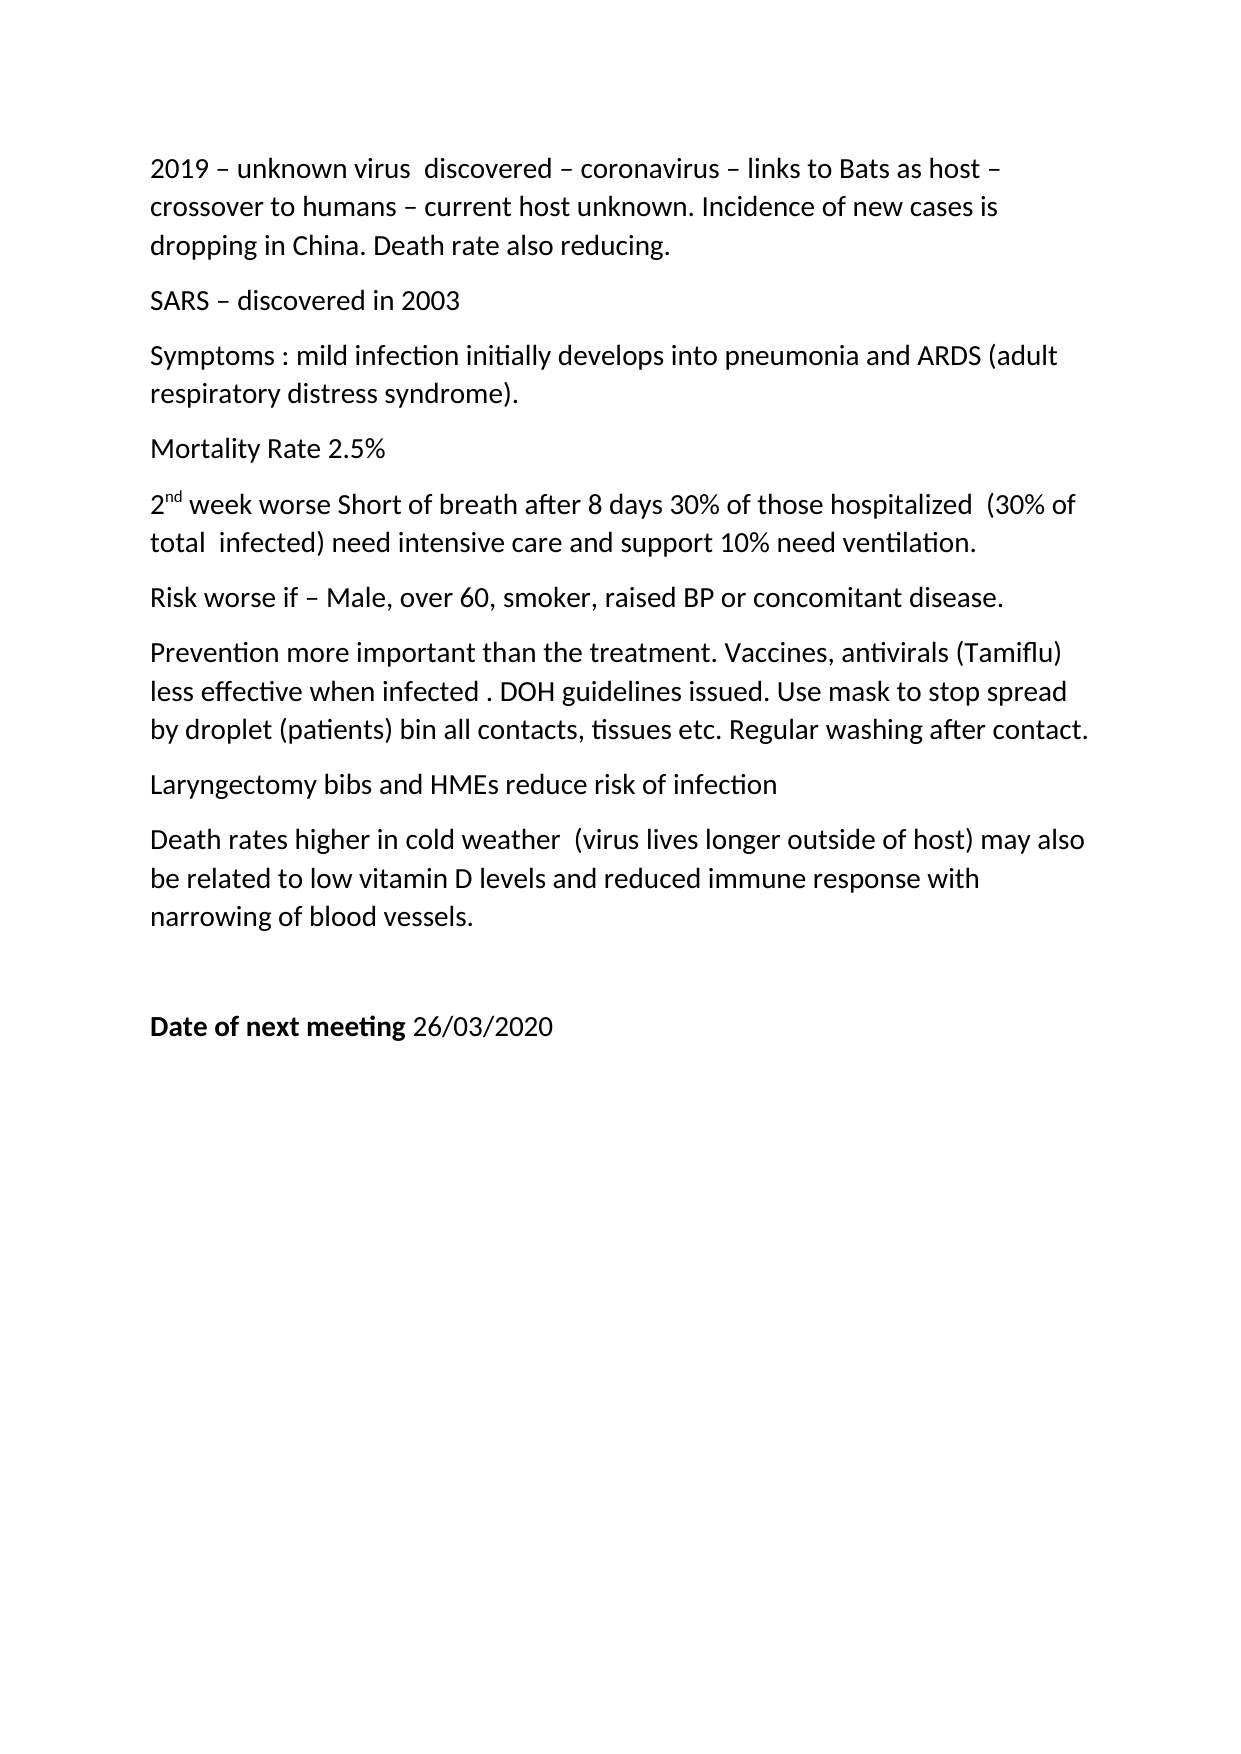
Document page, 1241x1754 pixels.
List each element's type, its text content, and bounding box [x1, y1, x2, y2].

text 2nd week worse Short of breath after 8 days 30% of those hospitalized (30% of total infected) need intensive care and support 10% need ventilation. [150, 486, 1090, 560]
text Date of next meeting 26/03/2020 [150, 1008, 1090, 1044]
text SARS – discovered in 2003 [150, 282, 1090, 318]
text Prevention more important than the treatment. Vaccines, antivirals (Tamiflu) less effective when infected . DOH guidelines issued. Use mask to stop spread by droplet (patients) bin all contacts, tissues etc. Regular washing after contact. [150, 634, 1090, 747]
text Risk worse if – Male, over 60, smoker, raised BP or concomitant disease. [150, 579, 1090, 615]
text Death rates higher in cold weather (virus lives longer outside of host) may also be related to low vitamin D levels and reduced immune response with narrowing of blood vessels. [150, 821, 1090, 934]
text Laryngectomy bibs and HMEs reduce risk of infection [150, 766, 1090, 802]
text Symptoms : mild infection initially develops into pneumonia and ARDS (adult respiratory distress syndrome). [150, 337, 1090, 411]
text Mortality Rate 2.5% [150, 431, 1090, 466]
text 2019 – unknown virus discovered – coronavirus – links to Bats as host – crossover to humans – current host unknown. Incidence of new cases is dropping in China. Death rate also reducing. [150, 150, 1090, 262]
